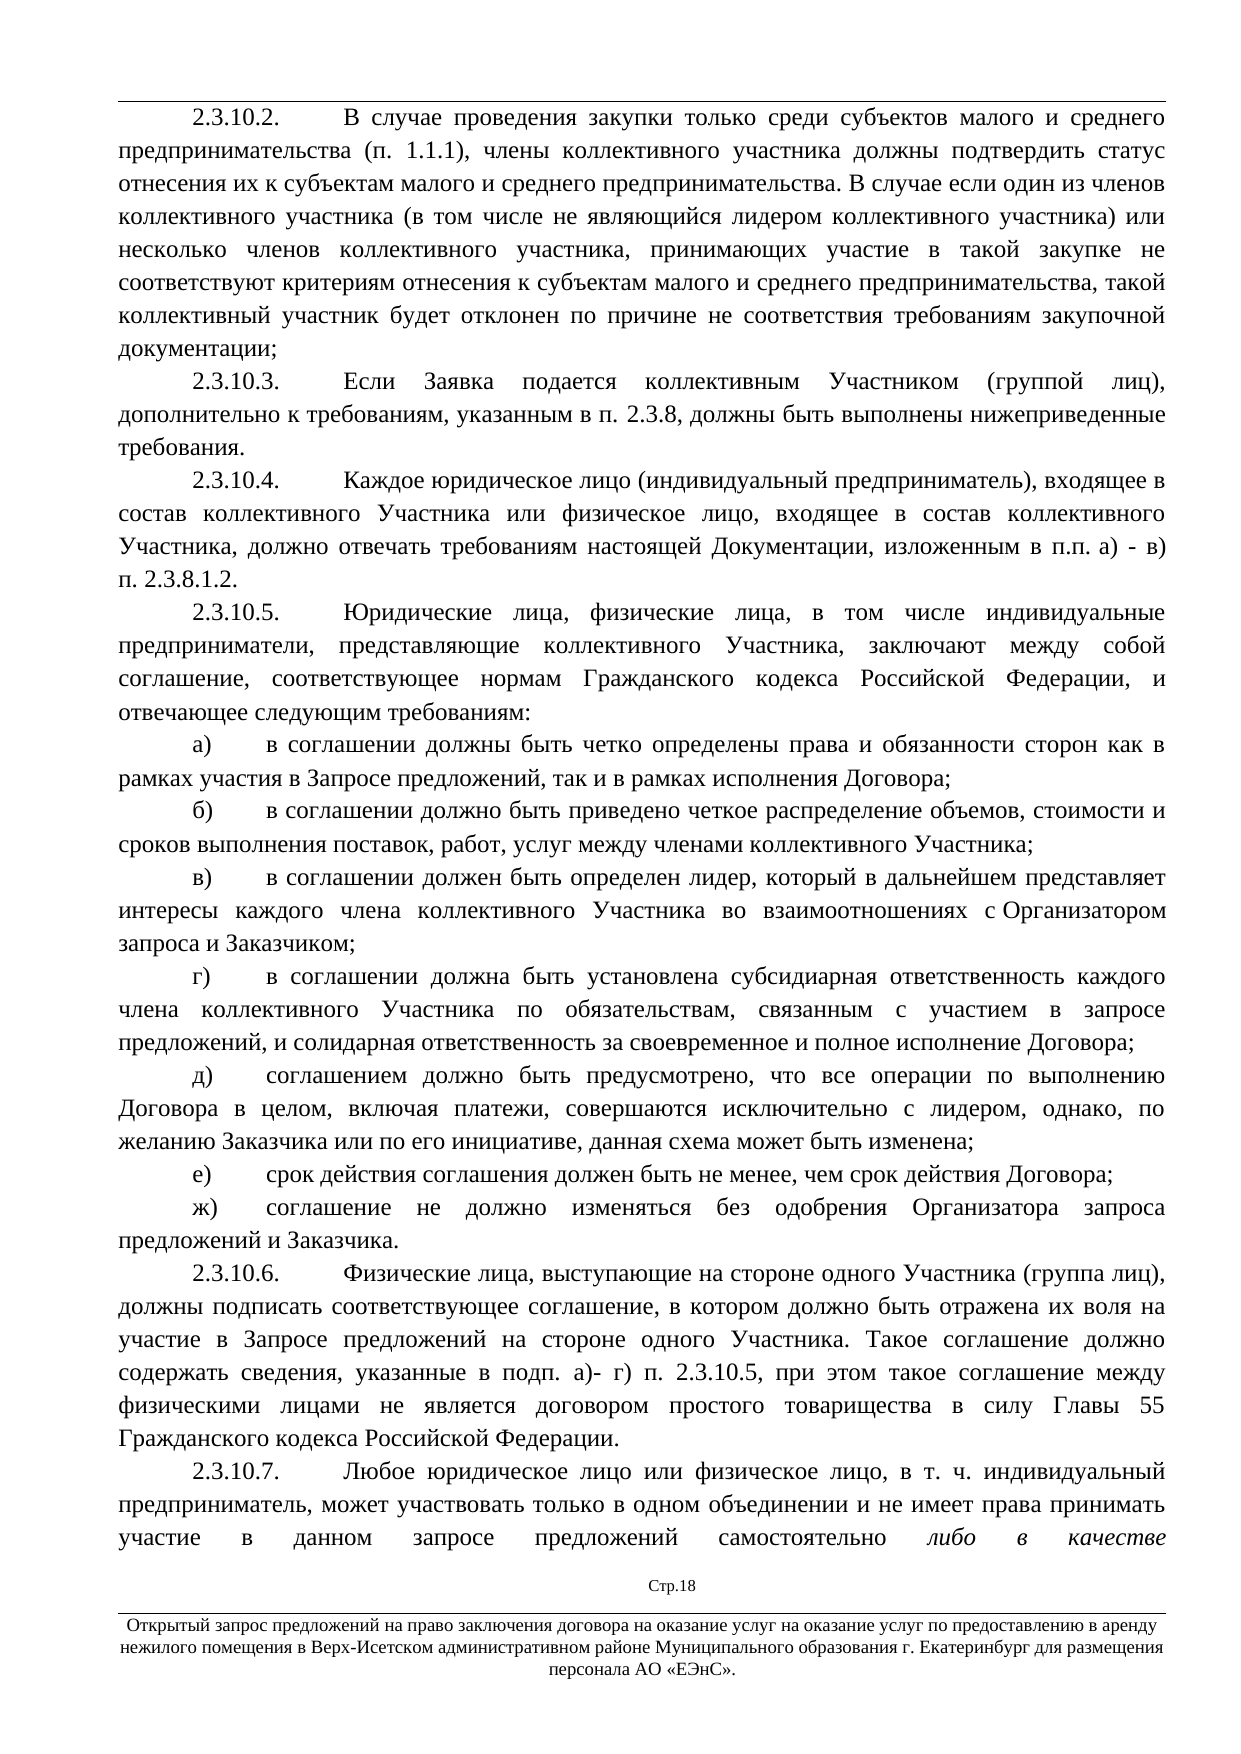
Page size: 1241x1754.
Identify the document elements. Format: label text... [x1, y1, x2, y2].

text Физические лица, выступающие на стороне одного Участника (группа лиц), должны подписать соответствующее соглашение, в котором должно быть отражена их воля на участие в Запросе предложений на стороне одного Участника. Такое соглашение должно содержать сведения, указанные в подп. а)- г) п. 2.3.10.5, при этом такое соглашение между физическими лицами не является договором простого товарищества в силу Главы 55 Гражданского кодекса Российской Федерации. [118, 1258, 1166, 1452]
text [118, 1456, 1166, 1551]
text соглашением должно быть предусмотрено, что все операции по выполнению Договора в целом, включая платежи, совершаются исключительно с лидером, однако, по желанию Заказчика или по его инициативе, данная схема может быть изменена; [118, 1060, 1166, 1154]
text соглашение не должно изменяться без одобрения Организатора запроса предложений и Заказчика. [118, 1192, 1166, 1254]
text в соглашении должны быть четко определены права и обязанности сторон как в рамках участия в Запросе предложений, так и в рамках исполнения Договора; [118, 729, 1166, 791]
text Каждое юридическое лицо (индивидуальный предприниматель), входящее в состав коллективного Участника или физическое лицо, входящее в состав коллективного Участника, должно отвечать требованиям настоящей Документации, изложенным в п.п. а) - в) п. 2.3.8.1.2. [118, 465, 1166, 593]
text Если Заявка подается коллективным Участником (группой лиц), дополнительно к требованиям, указанным в п. 2.3.8, должны быть выполнены нижеприведенные требования. [118, 366, 1166, 461]
text срок действия соглашения должен быть не менее, чем срок действия Договора; [118, 1159, 1166, 1188]
text в соглашении должно быть приведено четкое распределение объемов, стоимости и сроков выполнения поставок, работ, услуг между членами коллективного Участника; [118, 796, 1166, 857]
text в соглашении должен быть определен лидер, который в дальнейшем представляет интересы каждого члена коллективного Участника во взаимоотношениях с Организатором запроса и Заказчиком; [118, 862, 1166, 956]
text В случае проведения закупки только среди субъектов малого и среднего предпринимательства (п. 1.1.1), члены коллективного участника должны подтвердить статус отнесения их к субъектам малого и среднего предпринимательства. В случае если один из членов коллективного участника (в том числе не являющийся лидером коллективного участника) или несколько членов коллективного участника, принимающих участие в такой закупке не соответствуют критериям отнесения к субъектам малого и среднего предпринимательства, такой коллективный участник будет отклонен по причине не соответствия требованиям закупочной документации; [118, 102, 1166, 362]
text Юридические лица, физические лица, в том числе индивидуальные предприниматели, представляющие коллективного Участника, заключают между собой соглашение, соответствующее нормам Гражданского кодекса Российской Федерации, и отвечающее следующим требованиям: [118, 597, 1166, 725]
text в соглашении должна быть установлена субсидиарная ответственность каждого члена коллективного Участника по обязательствам, связанным с участием в запросе предложений, и солидарная ответственность за своевременное и полное исполнение Договора; [118, 961, 1166, 1056]
